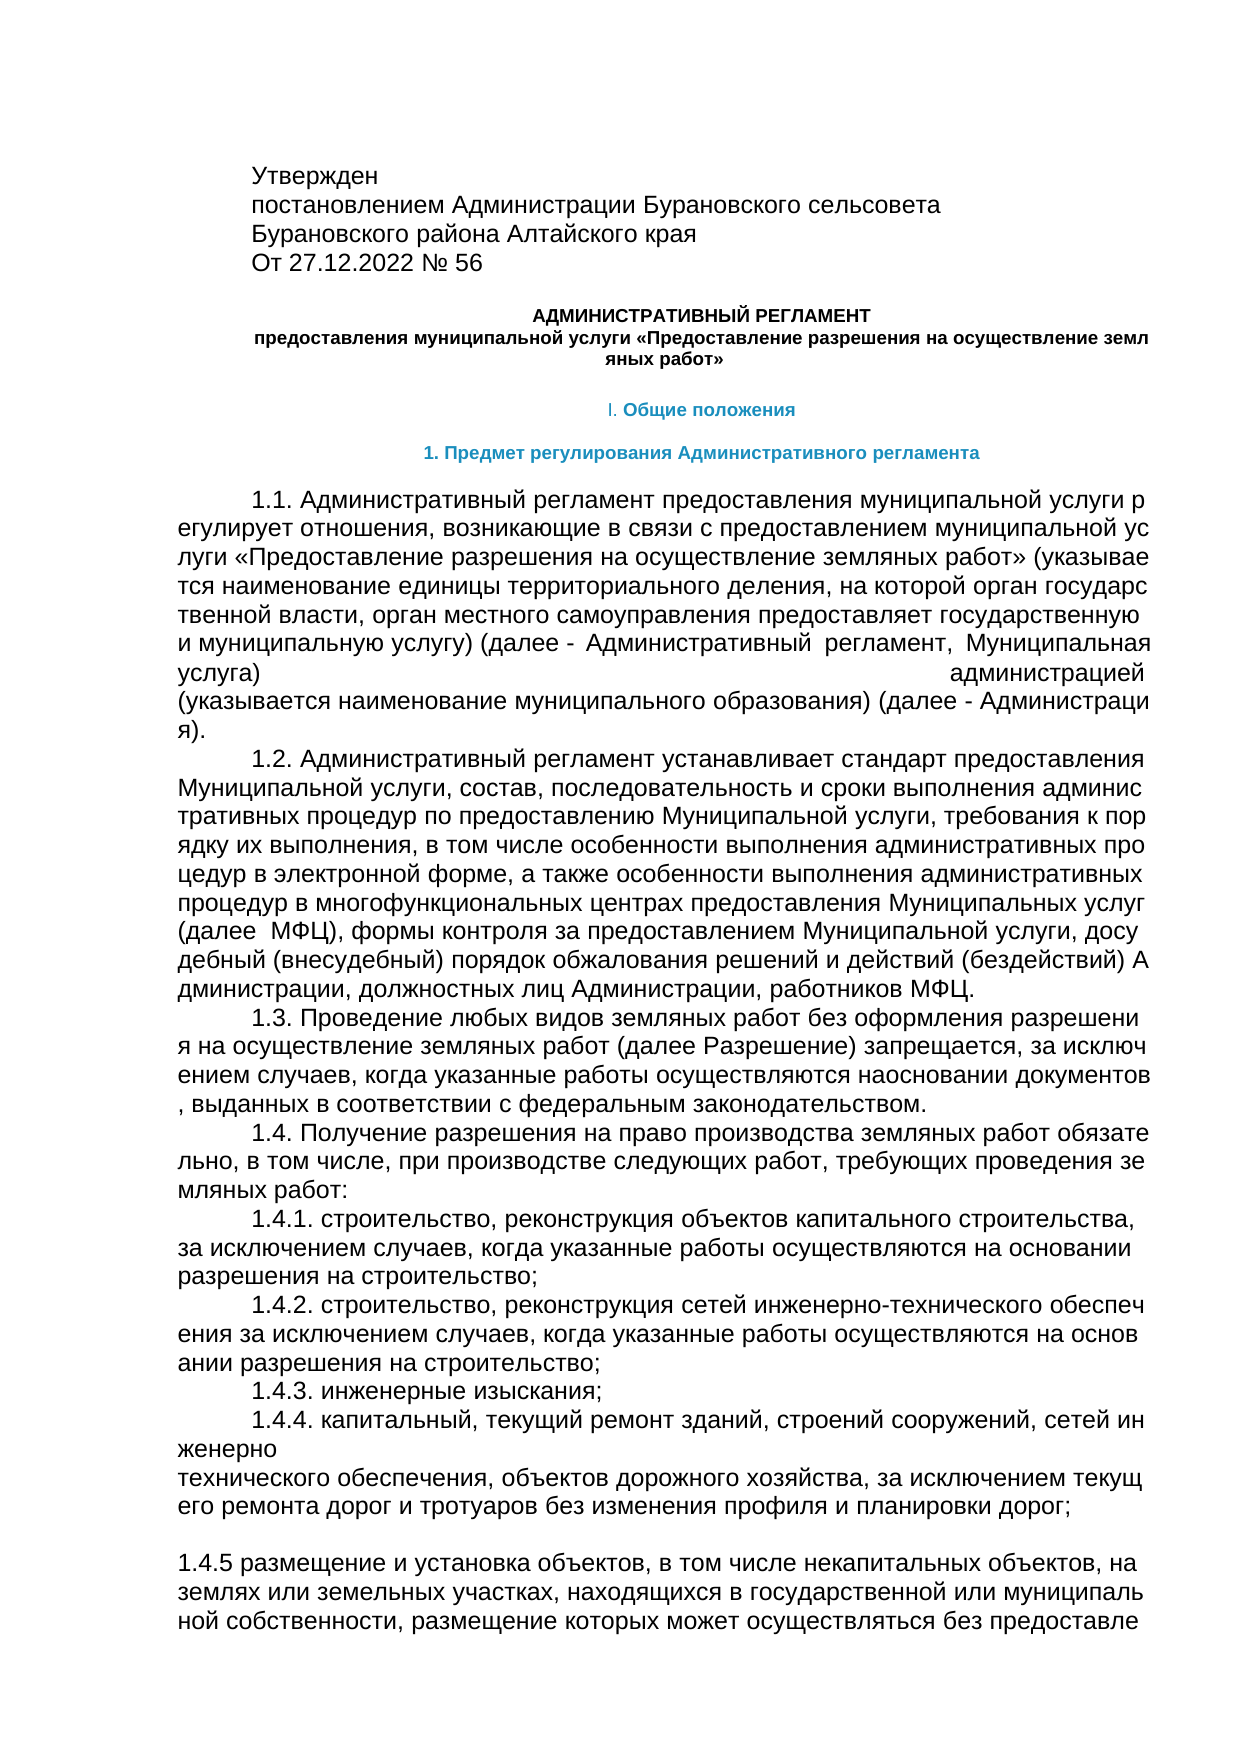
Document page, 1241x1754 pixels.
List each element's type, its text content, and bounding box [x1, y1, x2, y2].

text предоставления муниципальной услуги «Предоставление разрешения на осуществление земляных работ» [177, 327, 1152, 370]
text 1.4.4. капитальный, текущий ремонт зданий, строений сооружений, сетей инженерно технического обеспечения, объектов дорожного хозяйства, за исключением текущего ремонта дорог и тротуаров без изменения профиля и планировки дорог; [177, 1405, 1152, 1520]
text 1.4. Получение разрешения на право производства земляных работ обязательно, в том числе, при производстве следующих работ, требующих проведения земляных работ: [177, 1118, 1152, 1204]
text От 27.12.2022 № 56 [177, 247, 1152, 276]
text 1.3. Проведение любых видов земляных работ без оформления разрешения на осуществление земляных работ (далее Разрешение) запрещается, за исключением случаев, когда указанные работы осуществляются наосновании документов, выданных в соответствии с федеральным законодательством. [177, 1003, 1152, 1118]
text постановлением Администрации Бурановского сельсовета [177, 190, 1152, 219]
text 1.2. Административный регламент устанавливает стандарт предоставления Муниципальной услуги, состав, последовательность и сроки выполнения административных процедур по предоставлению Муниципальной услуги, требования к порядку их выполнения, в том числе особенности выполнения административных процедур в электронной форме, а также особенности выполнения административных процедур в многофункциональных центрах предоставления Муниципальных услуг (далее МФЦ), формы контроля за предоставлением Муниципальной услуги, досудебный (внесудебный) порядок обжалования решений и действий (бездействий) Администрации, должностных лиц Администрации, работников МФЦ. [177, 744, 1152, 1003]
text 1.4.2. строительство, реконструкция сетей инженерно-технического обеспечения за исключением случаев, когда указанные работы осуществляются на основании разрешения на строительство; [177, 1290, 1152, 1376]
text Бурановского района Алтайского края [177, 219, 1152, 247]
text 1. Предмет регулирования Административного регламента [177, 442, 1152, 463]
text 1.1. Административный регламент предоставления муниципальной услуги регулирует отношения, возникающие в связи с предоставлением муниципальной услуги «Предоставление разрешения на осуществление земляных работ» (указывается наименование единицы территориального деления, на которой орган государственной власти, орган местного самоуправления предоставляет государственную и муниципальную услугу) (далее - Административный регламент, Муниципальная услуга) администрацией (указывается наименование муниципального образования) (далее - Администрация). [177, 485, 1152, 744]
text 1.4.1. строительство, реконструкция объектов капитального строительства, за исключением случаев, когда указанные работы осуществляются на основании разрешения на строительство; [177, 1204, 1152, 1290]
text Утвержден [177, 161, 1152, 190]
text АДМИНИСТРАТИВНЫЙ РЕГЛАМЕНТ [177, 305, 1152, 327]
text 1.4.3. инженерные изыскания; [177, 1376, 1152, 1405]
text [177, 1520, 1152, 1634]
text I. Общие положения [177, 398, 1152, 420]
